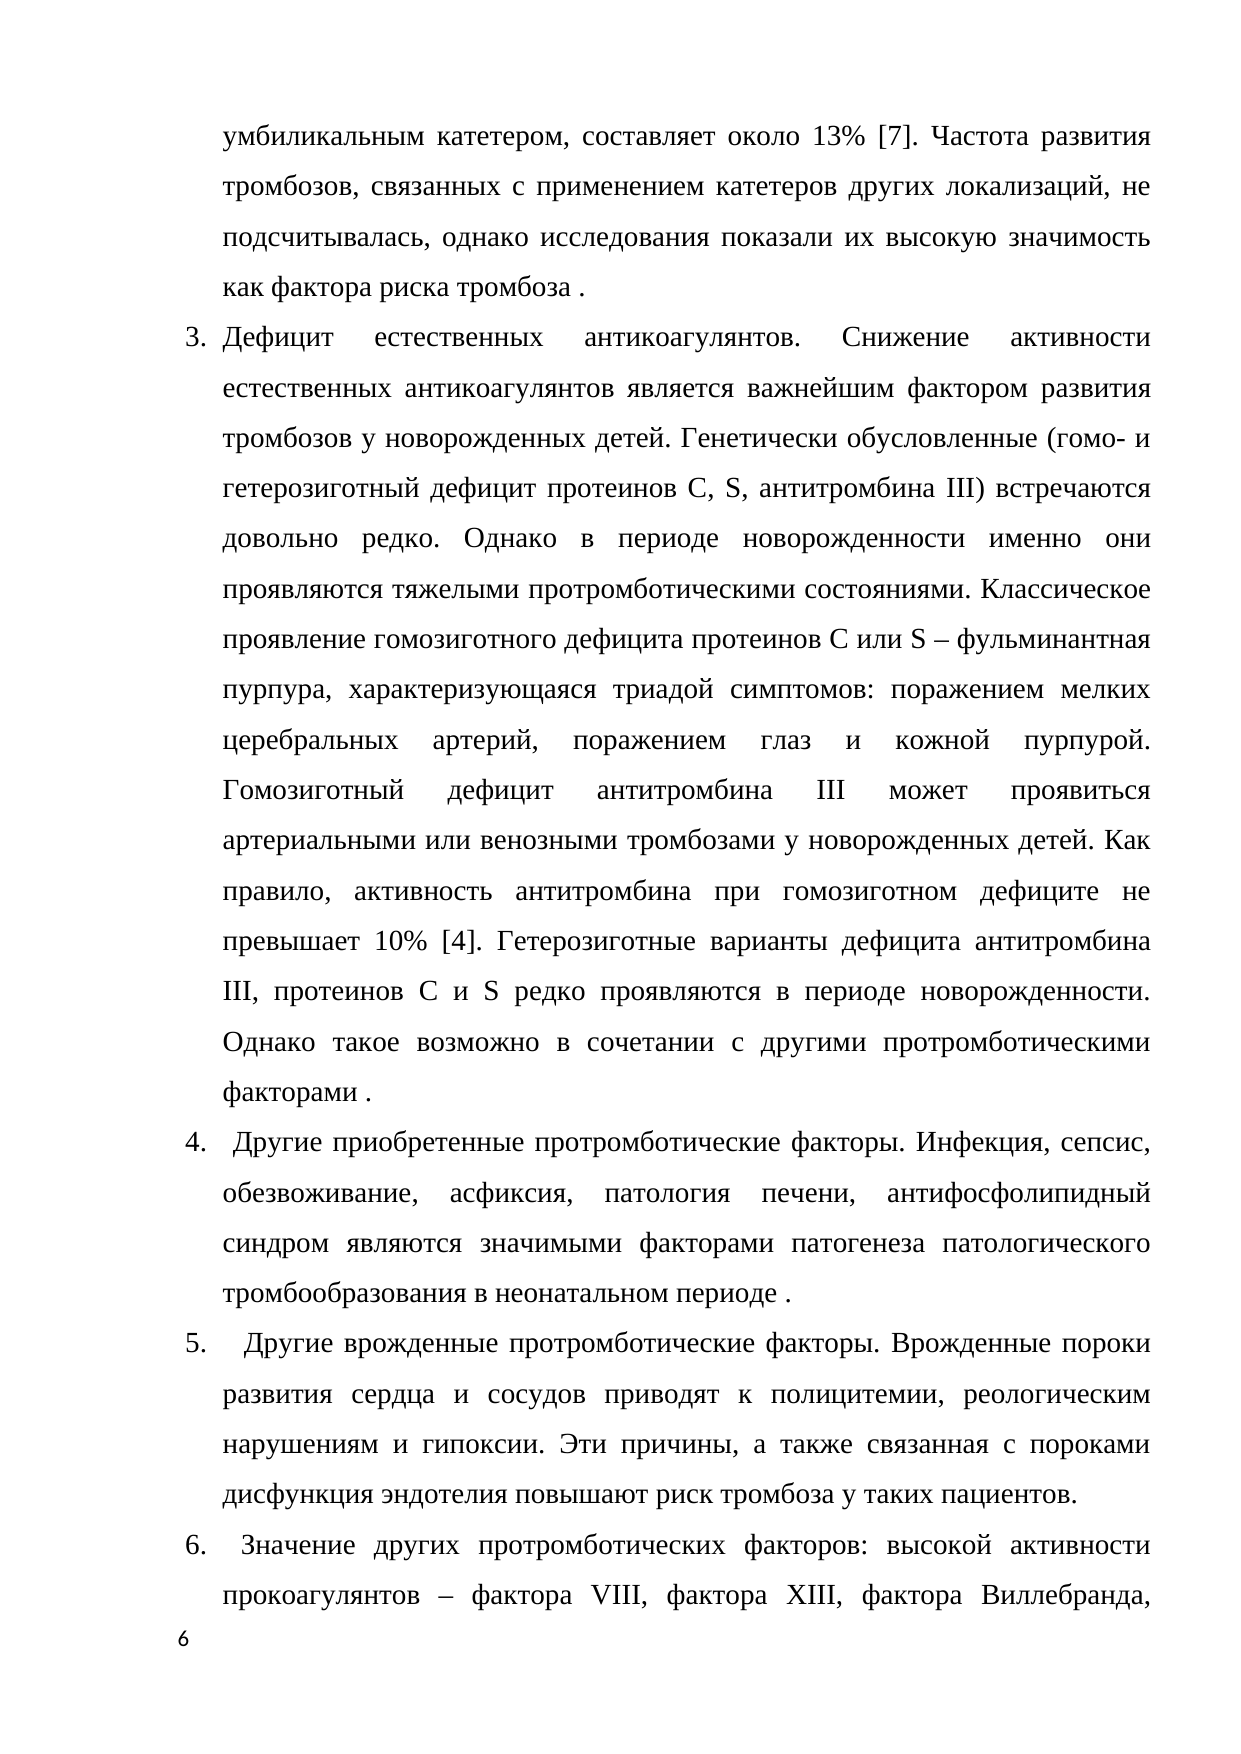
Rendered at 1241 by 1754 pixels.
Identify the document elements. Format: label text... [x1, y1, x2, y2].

list Другие врожденные протромботические факторы. Врожденные пороки развития сердца и сосудов приводят к полицитемии, реологическим нарушениям и гипоксии. Эти причины, а также связанная с пороками дисфункция эндотелия повышают риск тромбоза у таких пациентов. [185, 1326, 1152, 1510]
list Дефицит естественных антикоагулянтов. Снижение активности естественных антикоагулянтов является важнейшим фактором развития тромбозов у новорожденных детей. Генетически обусловленные (гомо- и гетерозиготный дефицит протеинов С, S, антитромбина III) встречаются довольно редко. Однако в периоде новорожденности именно они проявляются тяжелыми протромботическими состояниями. Классическое проявление гомозиготного дефицита протеинов С или S – фульминантная пурпура, характеризующаяся триадой симптомов: поражением мелких церебральных артерий, поражением глаз и кожной пурпурой. Гомозиготный дефицит антитромбина III может проявиться артериальными или венозными тромбозами у новорожденных детей. Как правило, активность антитромбина при гомозиготном дефиците не превышает 10% [4]. Гетерозиготные варианты дефицита антитромбина III, протеинов С и S редко проявляются в периоде новорожденности. Однако такое возможно в сочетании с другими протромботическими факторами . [185, 319, 1152, 1108]
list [185, 1527, 1152, 1611]
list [185, 118, 1152, 303]
list Другие приобретенные протромботические факторы. Инфекция, сепсис, обезвоживание, асфиксия, патология печени, антифосфолипидный синдром являются значимыми факторами патогенеза патологического тромбообразования в неонатальном периоде . [185, 1124, 1152, 1309]
